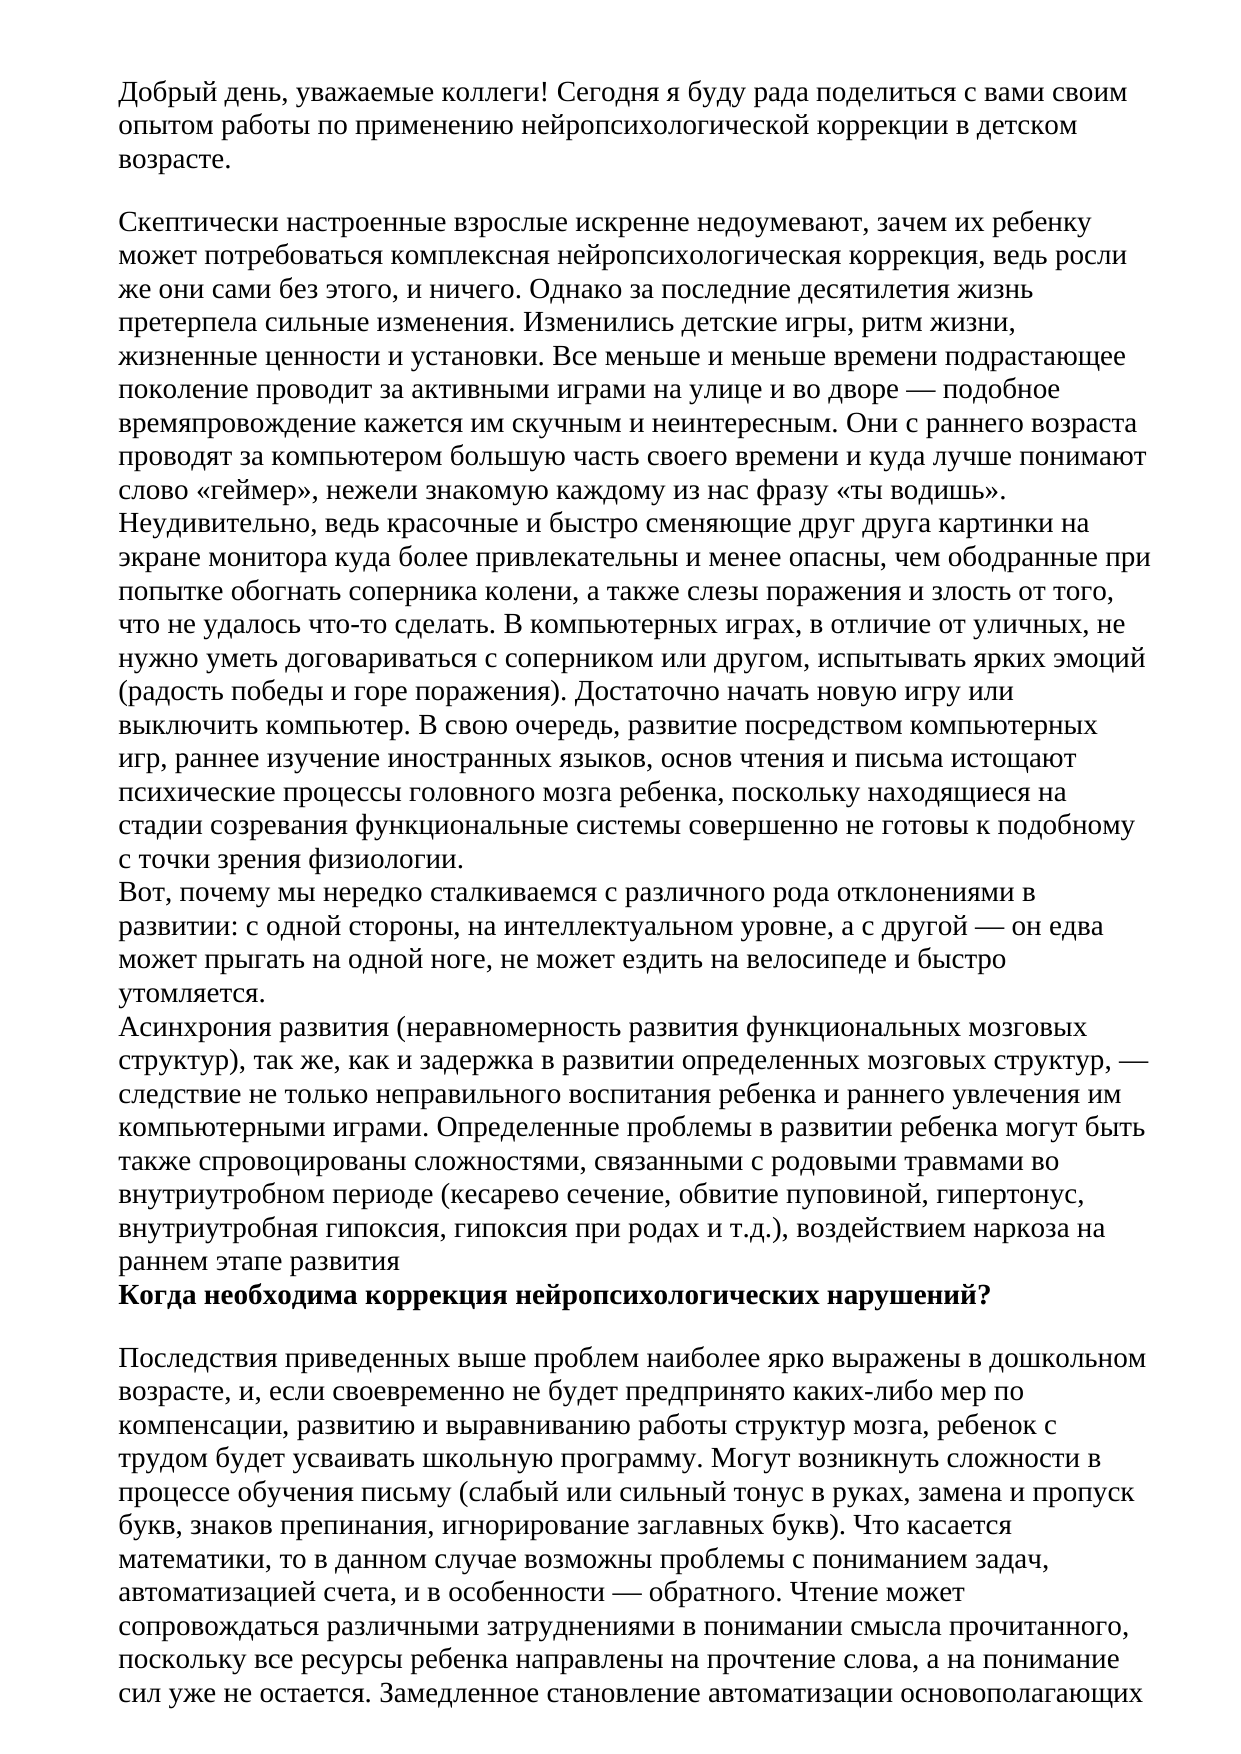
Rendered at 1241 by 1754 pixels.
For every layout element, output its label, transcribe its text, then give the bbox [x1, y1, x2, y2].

text Добрый день, уважаемые коллеги! Сегодня я буду рада поделиться с вами своим опытом работы по применению нейропсихологической коррекции в детском возрасте. [118, 74, 1152, 174]
text Асинхрония развития (неравномерность развития функциональных мозговых структур), так же, как и задержка в развитии определенных мозговых структур, — следствие не только неправильного воспитания ребенка и раннего увлечения им компьютерными играми. Определенные проблемы в развитии ребенка могут быть также спровоцированы сложностями, связанными с родовыми травмами во внутриутробном периоде (кесарево сечение, обвитие пуповиной, гипертонус, внутриутробная гипоксия, гипоксия при родах и т.д.), воздействием наркоза на раннем этапе развития [118, 1009, 1152, 1277]
text Когда необходима коррекция нейропсихологических нарушений? [118, 1277, 1152, 1311]
text Скептически настроенные взрослые искренне недоумевают, зачем их ребенку может потребоваться комплексная нейропсихологическая коррекция, ведь росли же они сами без этого, и ничего. Однако за последние десятилетия жизнь претерпела сильные изменения. Изменились детские игры, ритм жизни, жизненные ценности и установки. Все меньше и меньше времени подрастающее поколение проводит за активными играми на улице и во дворе — подобное времяпровождение кажется им скучным и неинтересным. Они с раннего возраста проводят за компьютером большую часть своего времени и куда лучше понимают слово «геймер», нежели знакомую каждому из нас фразу «ты водишь». Неудивительно, ведь красочные и быстро сменяющие друг друга картинки на экране монитора куда более привлекательны и менее опасны, чем ободранные при попытке обогнать соперника колени, а также слезы поражения и злость от того, что не удалось что-то сделать. В компьютерных играх, в отличие от уличных, не нужно уметь договариваться с соперником или другом, испытывать ярких эмоций (радость победы и горе поражения). Достаточно начать новую игру или выключить компьютер. В свою очередь, развитие посредством компьютерных игр, раннее изучение иностранных языков, основ чтения и письма истощают психические процессы головного мозга ребенка, поскольку находящиеся на стадии созревания функциональные системы совершенно не готовы к подобному с точки зрения физиологии. [118, 204, 1152, 874]
text Вот, почему мы нередко сталкиваемся с различного рода отклонениями в развитии: с одной стороны, на интеллектуальном уровне, а с другой — он едва может прыгать на одной ноге, не может ездить на велосипеде и быстро утомляется. [118, 874, 1152, 1009]
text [118, 1340, 1152, 1709]
